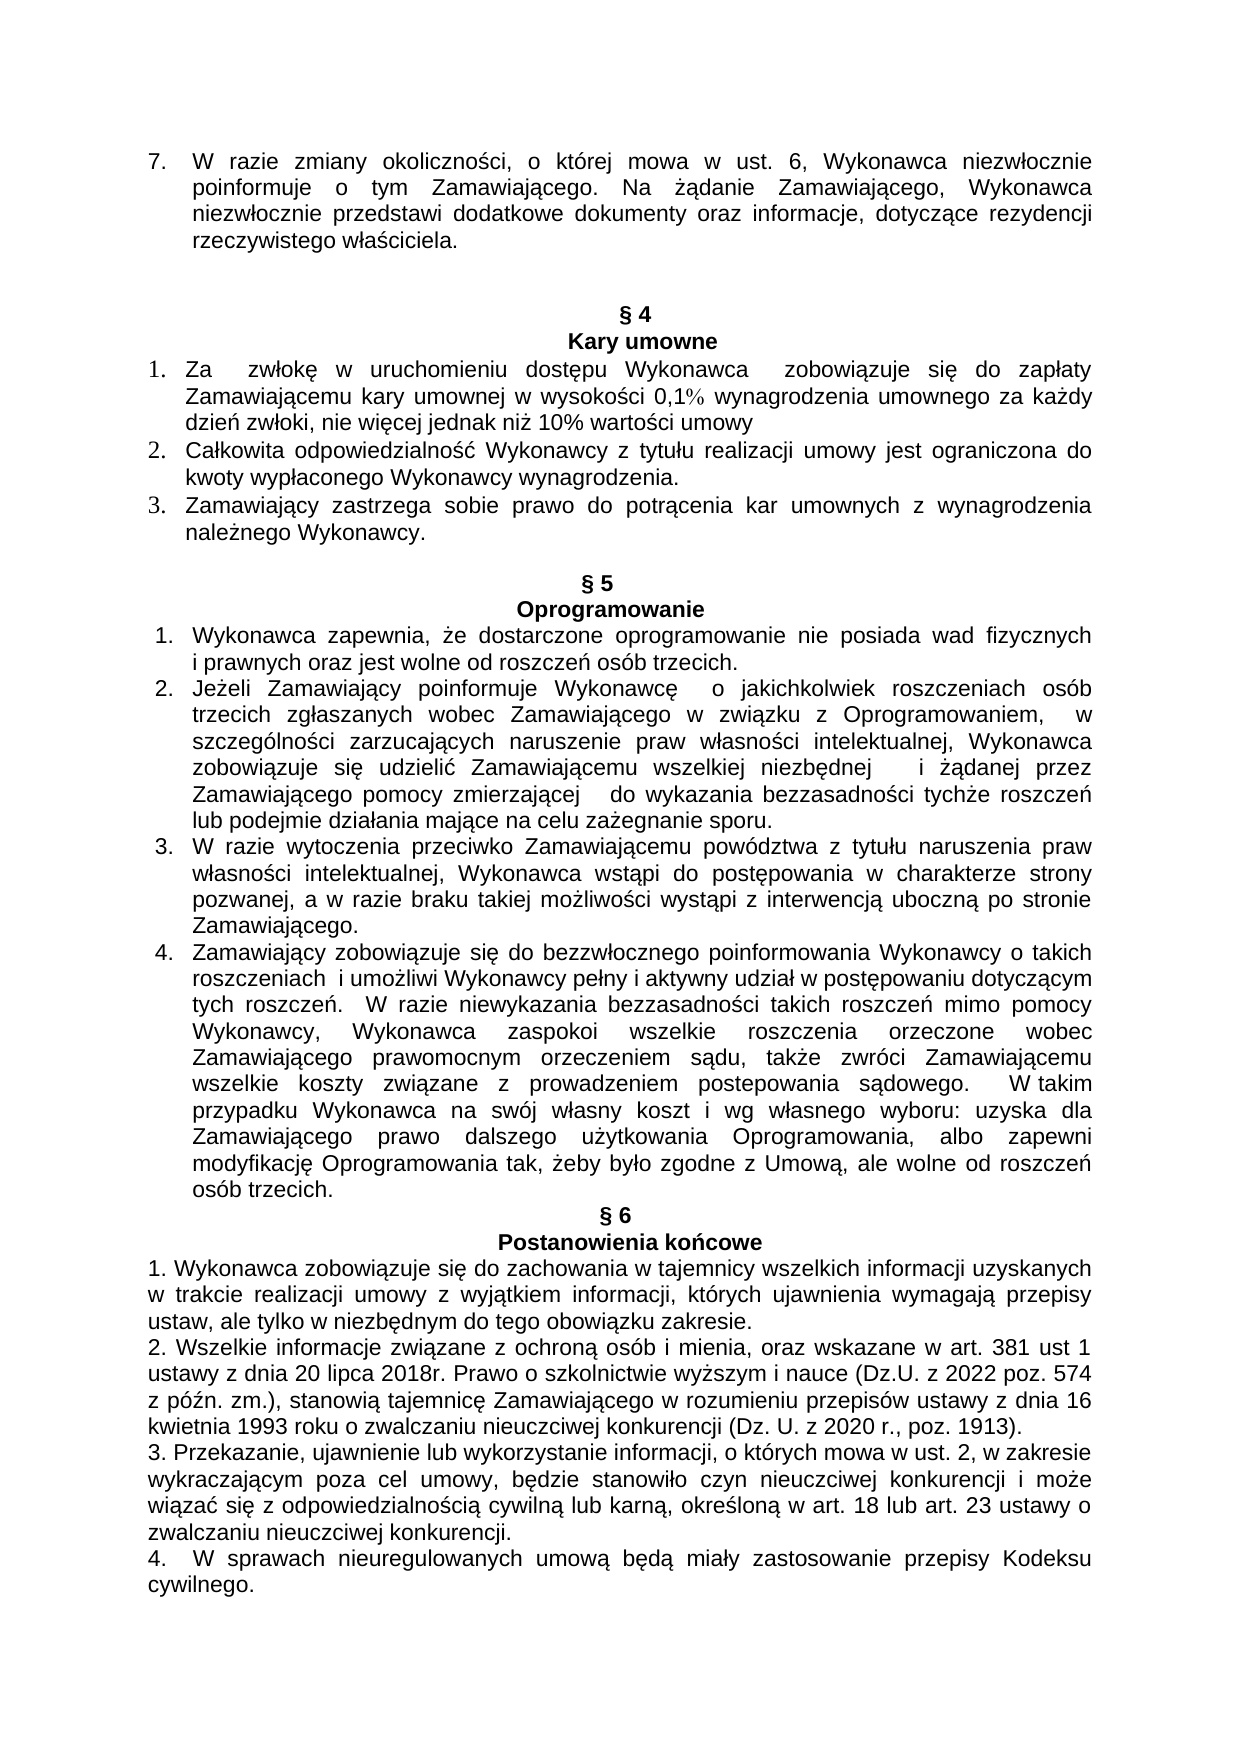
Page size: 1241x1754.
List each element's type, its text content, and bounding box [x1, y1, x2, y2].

text § 6 [148, 1202, 1093, 1228]
list W razie wytoczenia przeciwko Zamawiającemu powództwa z tytułu naruszenia praw własności intelektualnej, Wykonawca wstąpi do postępowania w charakterze strony pozwanej, a w razie braku takiej możliwości wystąpi z interwencją uboczną po stronie Zamawiającego. [154, 833, 1093, 939]
list Zamawiający zastrzega sobie prawo do potrącenia kar umownych z wynagrodzenia należnego Wykonawcy. [148, 491, 1093, 546]
list Wykonawca zapewnia, że dostarczone oprogramowanie nie posiada wad fizycznych i prawnych oraz jest wolne od roszczeń osób trzecich. [154, 622, 1093, 675]
list Za zwłokę w uruchomieniu dostępu Wykonawca zobowiązuje się do zapłaty Zamawiającemu kary umownej w wysokości 0,1 wynagrodzenia umownego za każdy dzień zwłoki, nie więcej jednak niż 10% wartości umowy [148, 354, 1093, 436]
text Postanowienia końcowe [148, 1228, 1093, 1255]
list Całkowita odpowiedzialność Wykonawcy z tytułu realizacji umowy jest ograniczona do kwoty wypłaconego Wykonawcy wynagrodzenia. [148, 436, 1093, 491]
text 3. Przekazanie, ujawnienie lub wykorzystanie informacji, o których mowa w ust. 2, w zakresie wykraczającym poza cel umowy, będzie stanowiło czyn nieuczciwej konkurencji i może wiązać się z odpowiedzialnością cywilną lub karną, określoną w art. 18 lub art. 23 ustawy o zwalczaniu nieuczciwej konkurencji. [148, 1439, 1093, 1545]
text 2. Wszelkie informacje związane z ochroną osób i mienia, oraz wskazane w art. 381 ust 1 ustawy z dnia 20 lipca 2018r. Prawo o szkolnictwie wyższym i nauce (Dz.U. z 2022 poz. 574 z późn. zm.), stanowią tajemnicę Zamawiającego w rozumieniu przepisów ustawy z dnia 16 kwietnia 1993 roku o zwalczaniu nieuczciwej konkurencji (Dz. U. z 2020 r., poz. 1913). [148, 1334, 1093, 1439]
text 1. Wykonawca zobowiązuje się do zachowania w tajemnicy wszelkich informacji uzyskanych w trakcie realizacji umowy z wyjątkiem informacji, których ujawnienia wymagają przepisy ustaw, ale tylko w niezbędnym do tego obowiązku zakresie. [148, 1255, 1093, 1334]
text § 5 [148, 570, 1093, 596]
text Oprogramowanie [148, 596, 1093, 622]
text Kary umowne [148, 328, 1093, 354]
list Zamawiający zobowiązuje się do bezzwłocznego poinformowania Wykonawcy o takich roszczeniach i umożliwi Wykonawcy pełny i aktywny udział w postępowaniu dotyczącym tych roszczeń. W razie niewykazania bezzasadności takich roszczeń mimo pomocy Wykonawcy, Wykonawca zaspokoi wszelkie roszczenia orzeczone wobec Zamawiającego prawomocnym orzeczeniem sądu, także zwróci Zamawiającemu wszelkie koszty związane z prowadzeniem postepowania sądowego. W takim przypadku Wykonawca na swój własny koszt i wg własnego wyboru: uzyska dla Zamawiającego prawo dalszego użytkowania Oprogramowania, albo zapewni modyfikację Oprogramowania tak, żeby było zgodne z Umową, ale wolne od roszczeń osób trzecich. [154, 939, 1093, 1202]
list W razie zmiany okoliczności, o której mowa w ust. 6, Wykonawca niezwłocznie poinformuje o tym Zamawiającego. Na żądanie Zamawiającego, Wykonawca niezwłocznie przedstawi dodatkowe dokumenty oraz informacje, dotyczące rezydencji rzeczywistego właściciela. [148, 148, 1093, 253]
text § 4 [148, 301, 1093, 328]
text 4. W sprawach nieuregulowanych umową będą miały zastosowanie przepisy Kodeksu cywilnego. [148, 1545, 1093, 1597]
list Jeżeli Zamawiający poinformuje Wykonawcę o jakichkolwiek roszczeniach osób trzecich zgłaszanych wobec Zamawiającego w związku z Oprogramowaniem, w szczególności zarzucających naruszenie praw własności intelektualnej, Wykonawca zobowiązuje się udzielić Zamawiającemu wszelkiej niezbędnej i żądanej przez Zamawiającego pomocy zmierzającej do wykazania bezzasadności tychże roszczeń lub podejmie działania mające na celu zażegnanie sporu. [154, 675, 1093, 833]
